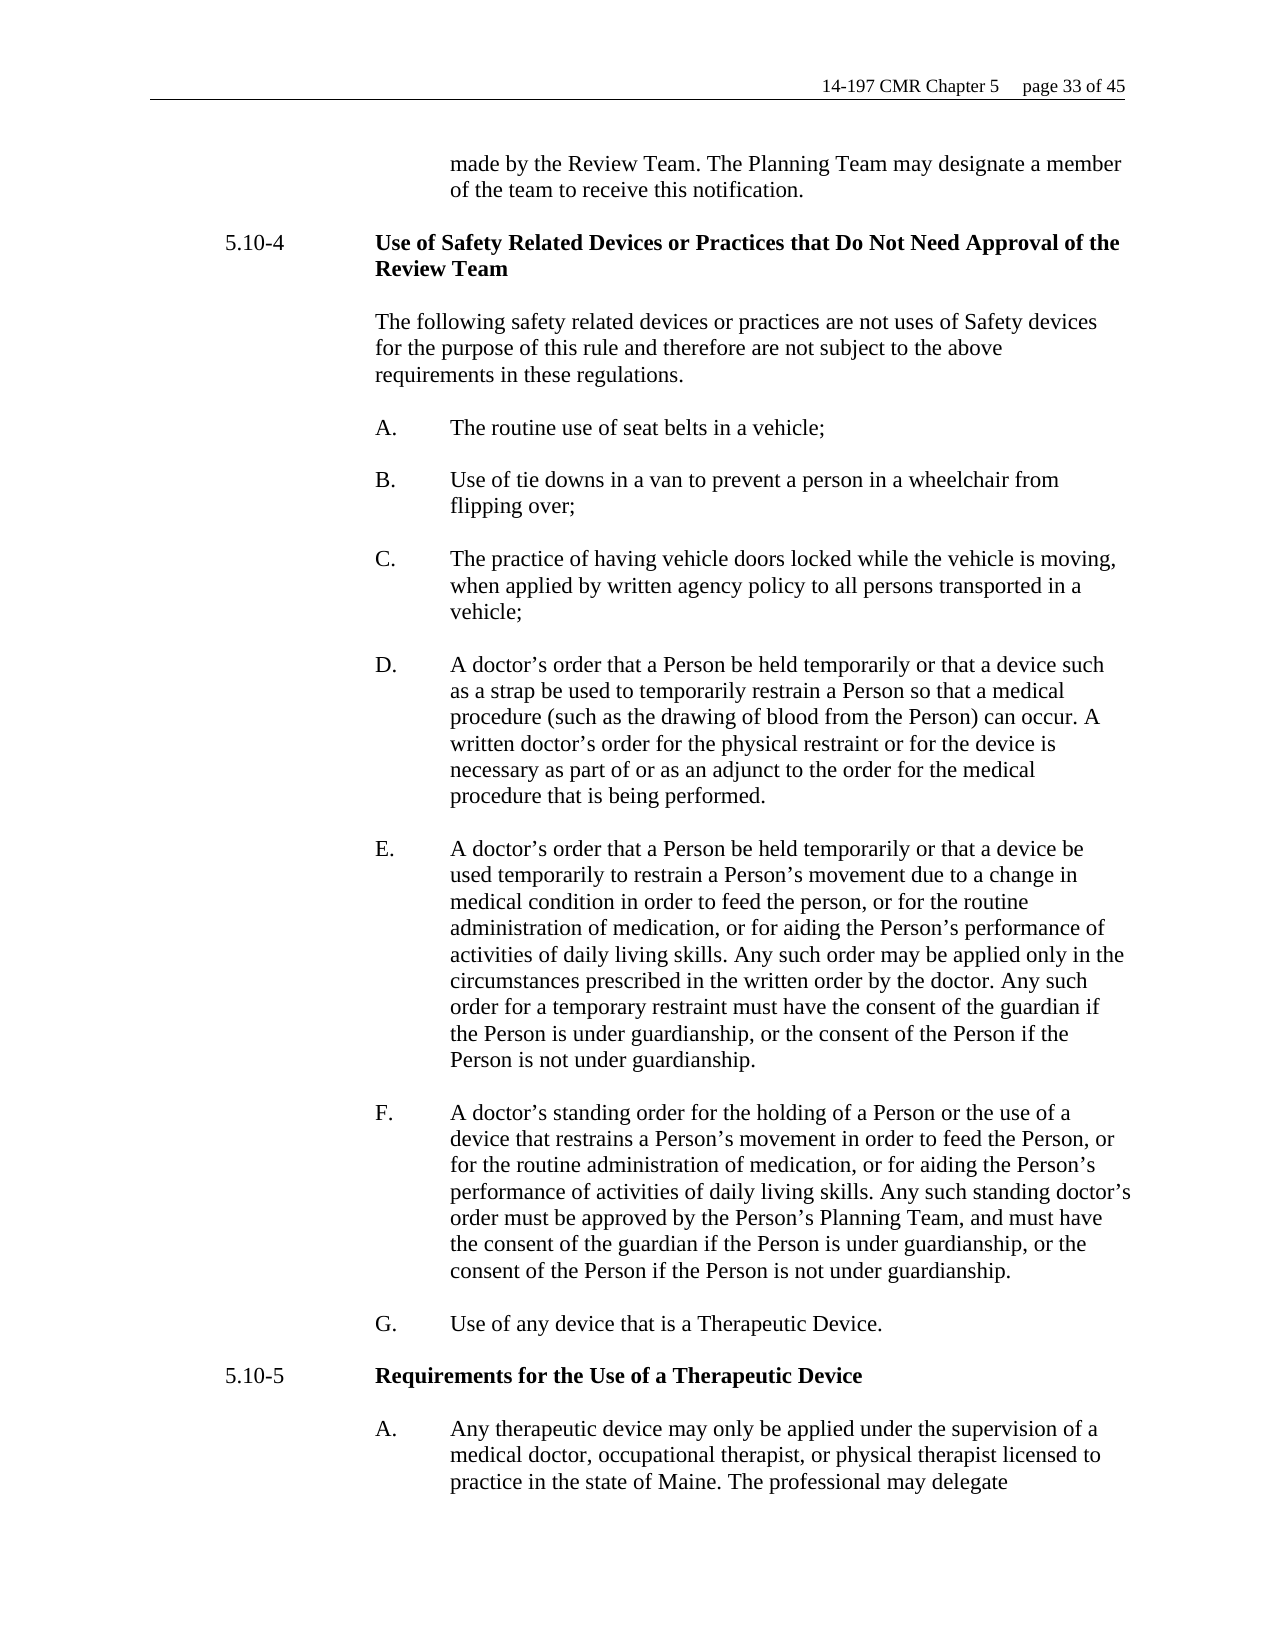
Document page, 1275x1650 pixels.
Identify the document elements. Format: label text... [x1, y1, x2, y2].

list The practice of having vehicle doors locked while the vehicle is moving, when applied by written agency policy to all persons transported in a vehicle; [375, 545, 1125, 624]
list A doctor’s standing order for the holding of a Person or the use of a device that restrains a Person’s movement in order to feed the Person, or for the routine administration of medication, or for aiding the Person’s performance of activities of daily living skills. Any such standing doctor’s order must be approved by the Person’s Planning Team, and must have the consent of the guardian if the Person is under guardianship, or the consent of the Person if the Person is not under guardianship. [375, 1099, 1134, 1283]
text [375, 150, 1125, 203]
text 5.10-5 Requirements for the Use of a Therapeutic Device [225, 1362, 1125, 1389]
list The routine use of seat belts in a vehicle; [375, 413, 1125, 440]
text The following safety related devices or practices are not uses of Safety devices for the purpose of this rule and therefore are not subject to the above requirements in these regulations. [225, 308, 1125, 387]
list A doctor’s order that a Person be held temporarily or that a device be used temporarily to restrain a Person’s movement due to a change in medical condition in order to feed the person, or for the routine administration of medication, or for aiding the Person’s performance of activities of daily living skills. Any such order may be applied only in the circumstances prescribed in the written order by the doctor. Any such order for a temporary restraint must have the consent of the guardian if the Person is under guardianship, or the consent of the Person if the Person is not under guardianship. [375, 835, 1125, 1072]
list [375, 1415, 1125, 1494]
list Use of tie downs in a van to prevent a person in a wheelchair from flipping over; [375, 466, 1125, 519]
list Use of any device that is a Therapeutic Device. [375, 1309, 1125, 1336]
text 5.10-4 Use of Safety Related Devices or Practices that Do Not Need Approval of the Review Team [225, 229, 1125, 282]
list A doctor’s order that a Person be held temporarily or that a device such as a strap be used to temporarily restrain a Person so that a medical procedure (such as the drawing of blood from the Person) can occur. A written doctor’s order for the physical restraint or for the device is necessary as part of or as an adjunct to the order for the medical procedure that is being performed. [375, 651, 1125, 809]
